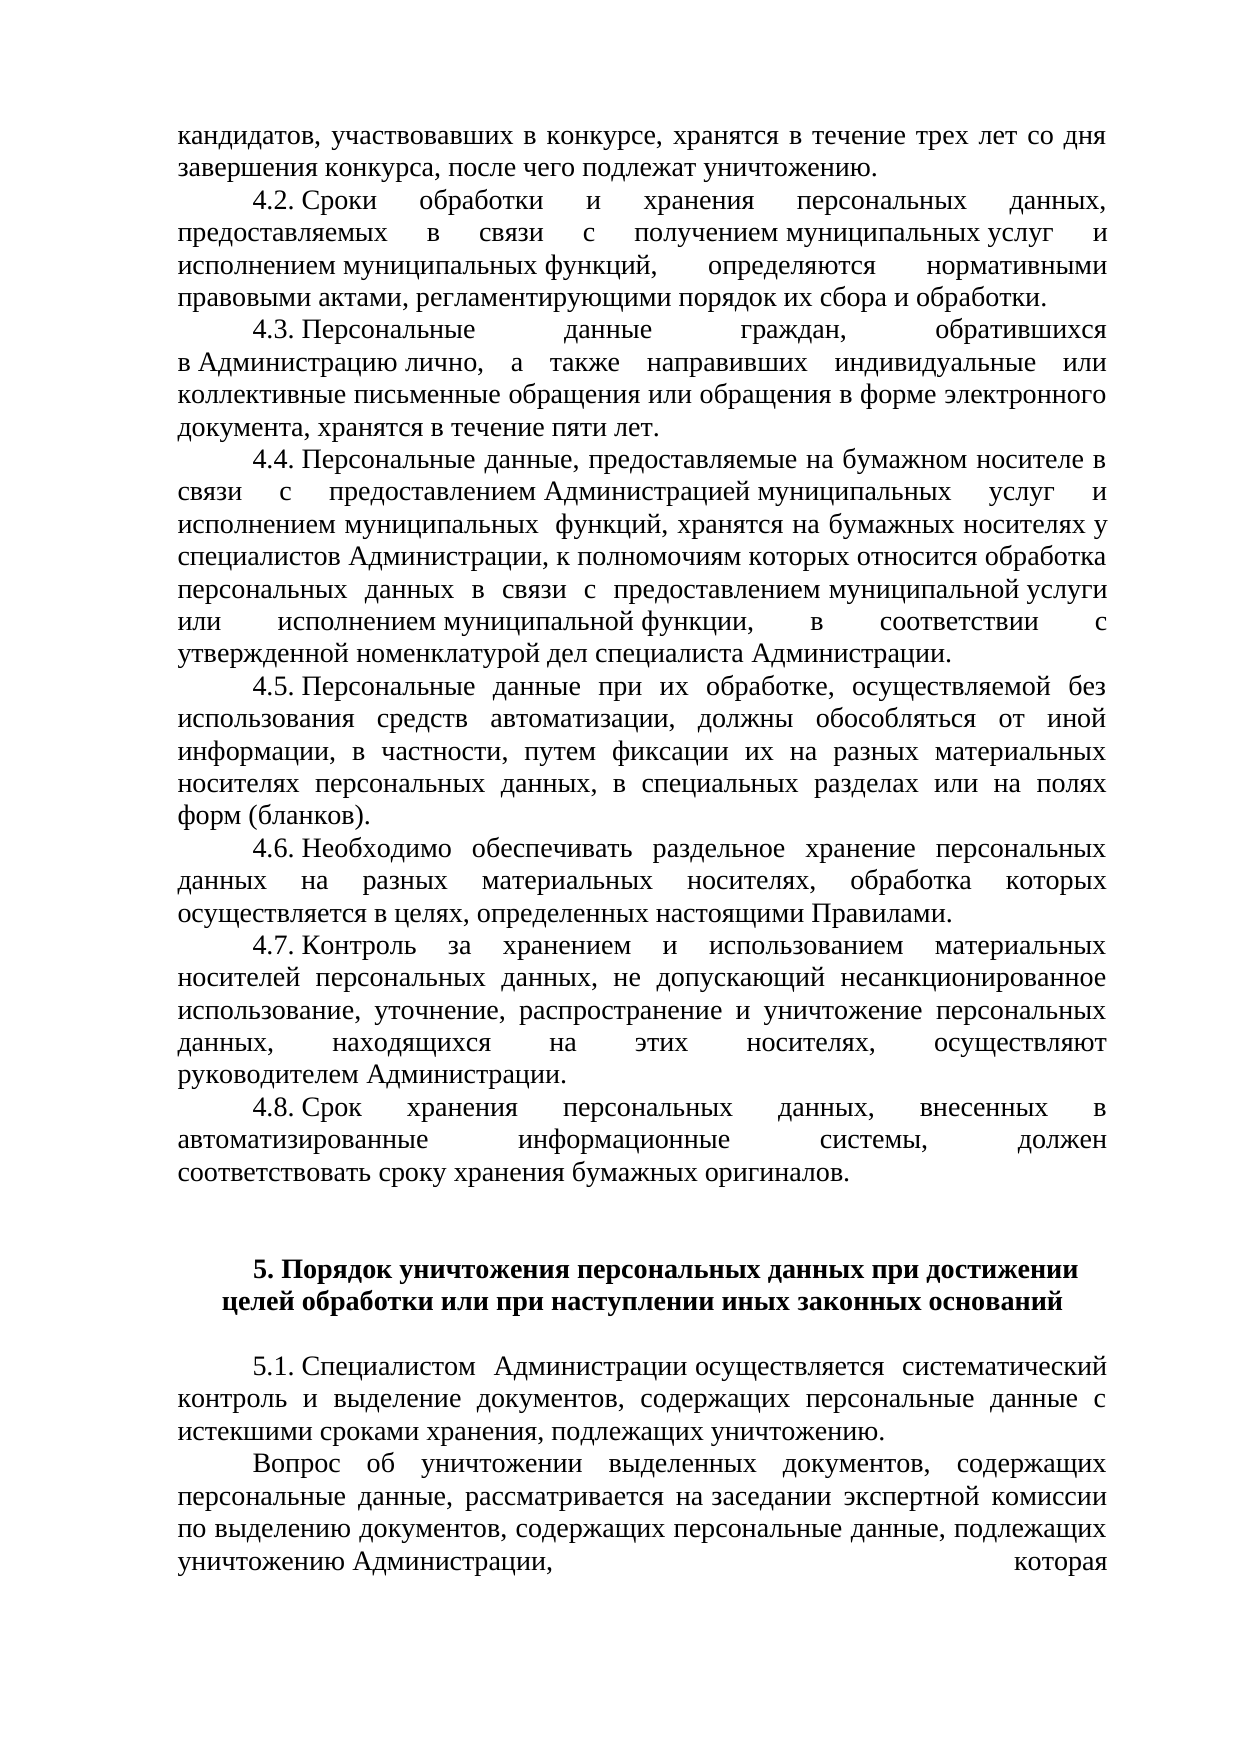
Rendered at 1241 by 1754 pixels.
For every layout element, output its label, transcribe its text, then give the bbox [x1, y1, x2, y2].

text 4.6. Необходимо обеспечивать раздельное хранение персональных данных на разных материальных носителях, обработка которых осуществляется в целях, определенных настоящими Правилами. [177, 831, 1107, 928]
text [177, 118, 1107, 183]
text 5. Порядок уничтожения персональных данных при достижении целей обработки или при наступлении иных законных оснований [177, 1252, 1107, 1317]
text 5.1. Специалистом Администрации осуществляется систематический контроль и выделение документов, содержащих персональные данные с истекшими сроками хранения, подлежащих уничтожению. [177, 1349, 1107, 1446]
text 4.5. Персональные данные при их обработке, осуществляемой без использования средств автоматизации, должны обособляться от иной информации, в частности, путем фиксации их на разных материальных носителях персональных данных, в специальных разделах или на полях форм (бланков). [177, 669, 1107, 831]
text 4.3. Персональные данные граждан, обратившихся в Администрацию лично, а также направивших индивидуальные или коллективные письменные обращения или обращения в форме электронного документа, хранятся в течение пяти лет. [177, 312, 1107, 442]
text 4.7. Контроль за хранением и использованием материальных носителей персональных данных, не допускающий несанкционированное использование, уточнение, распространение и уничтожение персональных данных, находящихся на этих носителях, осуществляют руководителем Администрации. [177, 928, 1107, 1090]
text 4.8. Срок хранения персональных данных, внесенных в автоматизированные информационные системы, должен соответствовать сроку хранения бумажных оригиналов. [177, 1090, 1107, 1187]
text 4.4. Персональные данные, предоставляемые на бумажном носителе в связи с предоставлением Администрацией муниципальных услуг и исполнением муниципальных функций, хранятся на бумажных носителях у специалистов Администрации, к полномочиям которых относится обработка персональных данных в связи с предоставлением муниципальной услуги или исполнением муниципальной функции, в соответствии с утвержденной номенклатурой дел специалиста Администрации. [177, 442, 1107, 669]
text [177, 1446, 1107, 1576]
text 4.2. Сроки обработки и хранения персональных данных, предоставляемых в связи с получением муниципальных услуг и исполнением муниципальных функций, определяются нормативными правовыми актами, регламентирующими порядок их сбора и обработки. [177, 183, 1107, 312]
